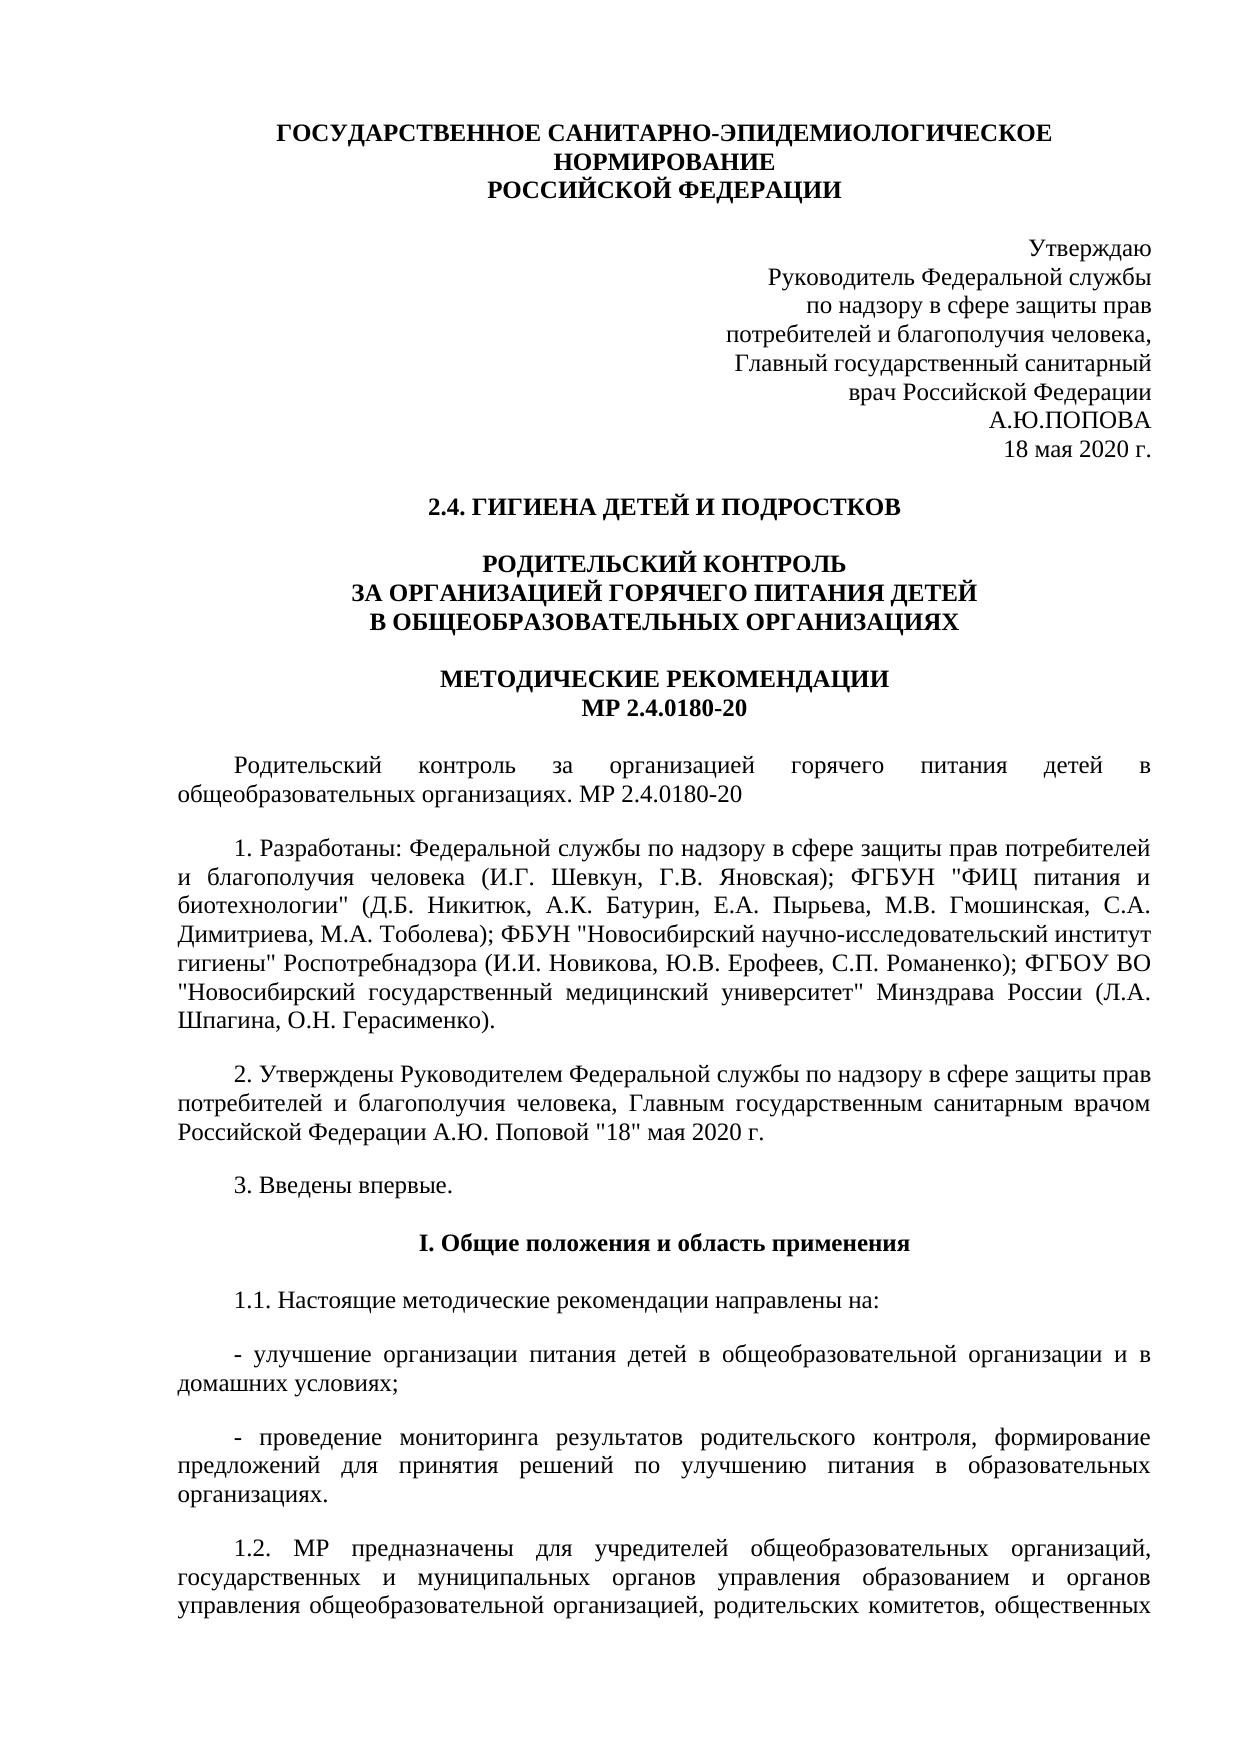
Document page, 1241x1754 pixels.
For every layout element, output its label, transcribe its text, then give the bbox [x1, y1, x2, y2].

text А.Ю.ПОПОВА [177, 406, 1152, 434]
title РОДИТЕЛЬСКИЙ КОНТРОЛЬ [177, 549, 1152, 578]
title 2.4. ГИГИЕНА ДЕТЕЙ И ПОДРОСТКОВ [177, 492, 1152, 521]
title В ОБЩЕОБРАЗОВАТЕЛЬНЫХ ОРГАНИЗАЦИЯХ [177, 607, 1152, 636]
text 1. Разработаны: Федеральной службы по надзору в сфере защиты прав потребителей и благополучия человека (И.Г. Шевкун, Г.В. Яновская); ФГБУН "ФИЦ питания и биотехнологии" (Д.Б. Никитюк, А.К. Батурин, Е.А. Пырьева, М.В. Гмошинская, С.А. Димитриева, М.А. Тоболева); ФБУН "Новосибирский научно-исследовательский институт гигиены" Роспотребнадзора (И.И. Новикова, Ю.В. Ерофеев, С.П. Романенко); ФГБОУ ВО "Новосибирский государственный медицинский университет" Минздрава России (Л.А. Шпагина, О.Н. Герасименко). [177, 833, 1152, 1034]
title МР 2.4.0180-20 [177, 693, 1152, 722]
title РОССИЙСКОЙ ФЕДЕРАЦИИ [177, 176, 1152, 204]
title МЕТОДИЧЕСКИЕ РЕКОМЕНДАЦИИ [177, 664, 1152, 693]
title I. Общие положения и область применения [177, 1228, 1152, 1257]
title ГОСУДАРСТВЕННОЕ САНИТАРНО-ЭПИДЕМИОЛОГИЧЕСКОЕ НОРМИРОВАНИЕ [177, 118, 1152, 176]
text врач Российской Федерации [177, 377, 1152, 406]
text Руководитель Федеральной службы [177, 262, 1152, 291]
text 2. Утверждены Руководителем Федеральной службы по надзору в сфере защиты прав потребителей и благополучия человека, Главным государственным санитарным врачом Российской Федерации А.Ю. Поповой "18" мая 2020 г. [177, 1059, 1152, 1146]
text по надзору в сфере защиты прав [177, 291, 1152, 319]
title ЗА ОРГАНИЗАЦИЕЙ ГОРЯЧЕГО ПИТАНИЯ ДЕТЕЙ [177, 578, 1152, 607]
text 3. Введены впервые. [177, 1171, 1152, 1199]
text - проведение мониторинга результатов родительского контроля, формирование предложений для принятия решений по улучшению питания в образовательных организациях. [177, 1422, 1152, 1508]
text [177, 1533, 1152, 1619]
text Утверждаю [177, 233, 1152, 262]
text 18 мая 2020 г. [177, 434, 1152, 463]
text Родительский контроль за организацией горячего питания детей в общеобразовательных организациях. МР 2.4.0180-20 [177, 751, 1152, 808]
text Главный государственный санитарный [177, 348, 1152, 377]
text - улучшение организации питания детей в общеобразовательной организации и в домашних условиях; [177, 1339, 1152, 1397]
text потребителей и благополучия человека, [177, 319, 1152, 348]
text 1.1. Настоящие методические рекомендации направлены на: [177, 1286, 1152, 1314]
